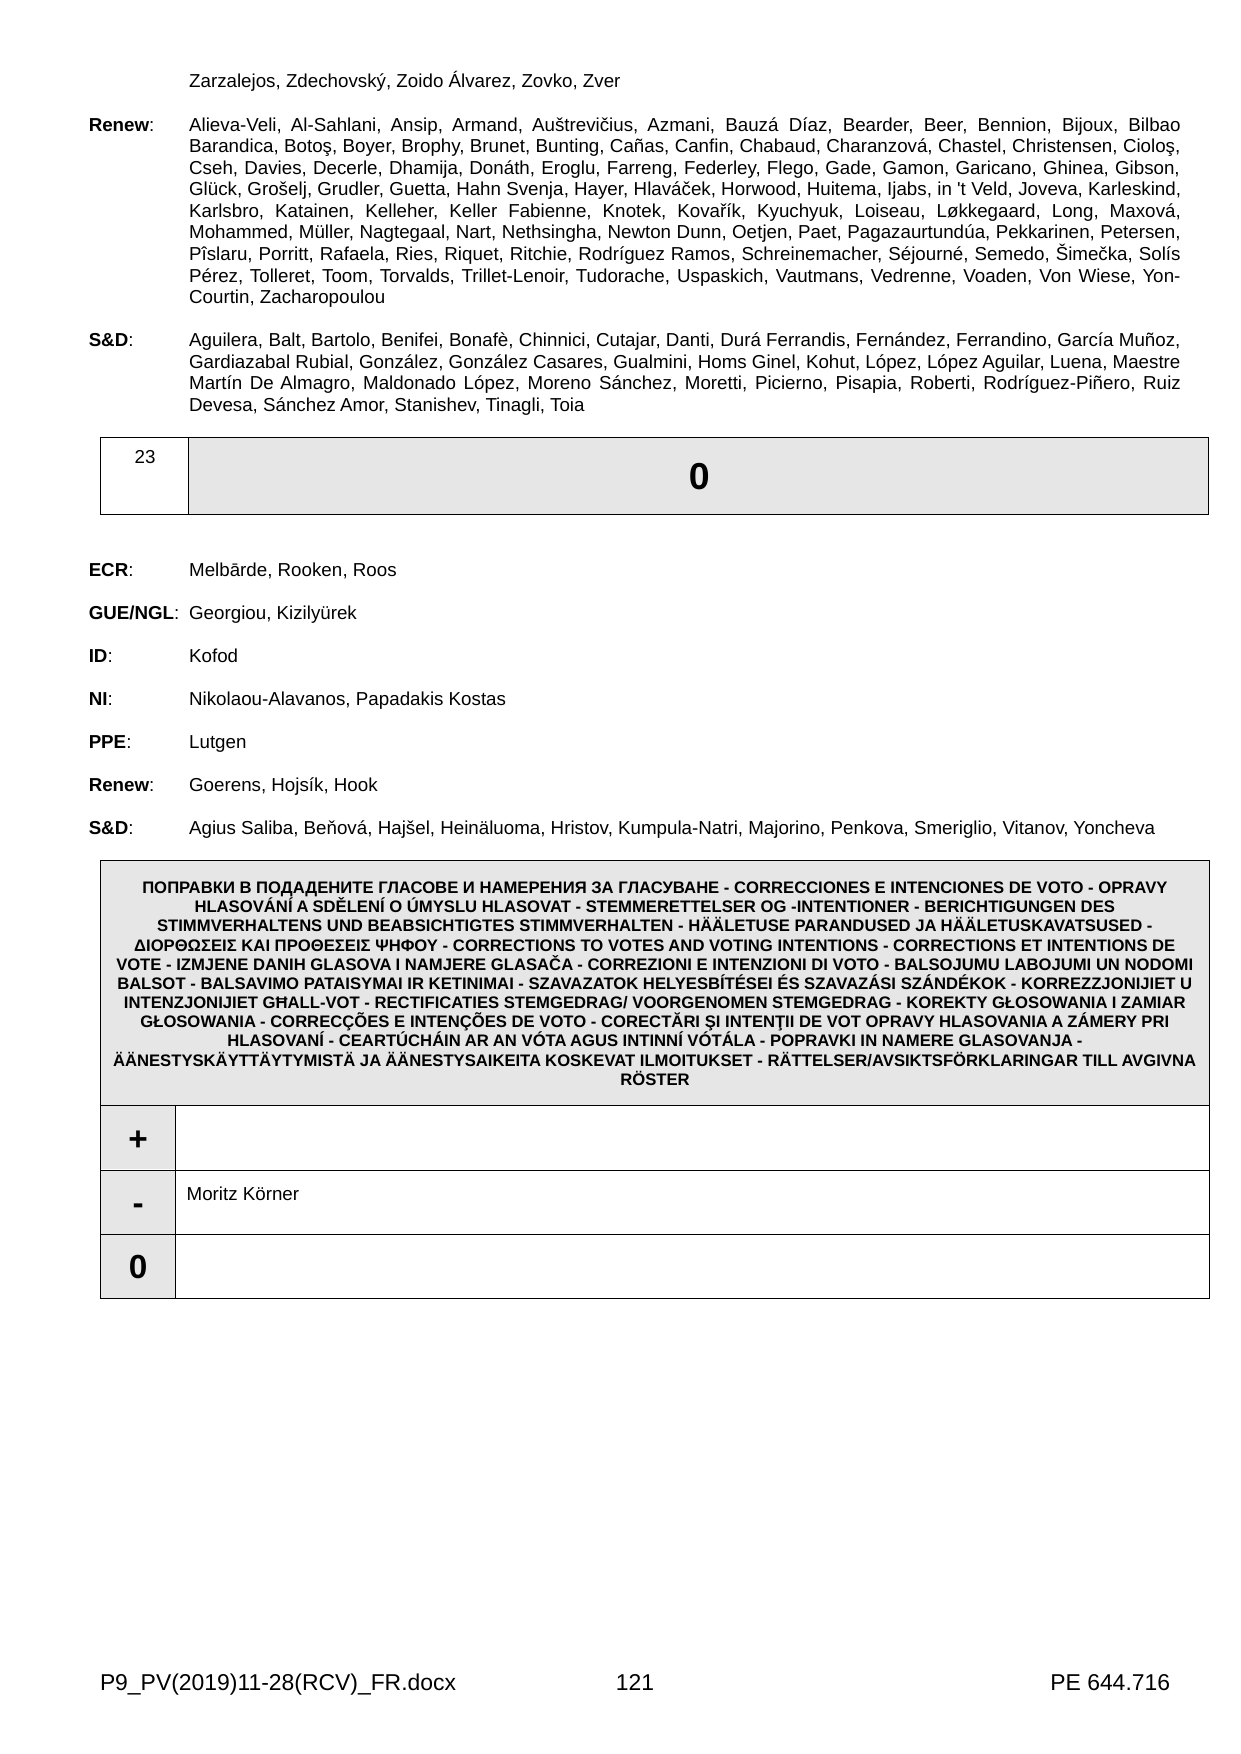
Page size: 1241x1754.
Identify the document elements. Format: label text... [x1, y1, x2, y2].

text NI: Nikolaou-Alavanos, Papadakis Kostas [88, 688, 1181, 709]
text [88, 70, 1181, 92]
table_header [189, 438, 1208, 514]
text Renew: Goerens, Hojsík, Hook [88, 774, 1181, 796]
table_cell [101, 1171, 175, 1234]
text Renew: Alieva-Veli, Al-Sahlani, Ansip, Armand, Auštrevičius, Azmani, Bauzá Díaz, Bearder, Beer, Bennion, Bijoux, Bilbao Barandica, Botoş, Boyer, Brophy, Brunet, Bunting, Cañas, Canfin, Chabaud, Charanzová, Chastel, Christensen, Cioloş, Cseh, Davies, Decerle, Dhamija, Donáth, Eroglu, Farreng, Federley, Flego, Gade, Gamon, Garicano, Ghinea, Gibson, Glück, Grošelj, Grudler, Guetta, Hahn Svenja, Hayer, Hlaváček, Horwood, Huitema, Ijabs, in 't Veld, Joveva, Karleskind, Karlsbro, Katainen, Kelleher, Keller Fabienne, Knotek, Kovařík, Kyuchyuk, Loiseau, Løkkegaard, Long, Maxová, Mohammed, Müller, Nagtegaal, Nart, Nethsingha, Newton Dunn, Oetjen, Paet, Pagazaurtundúa, Pekkarinen, Petersen, Pîslaru, Porritt, Rafaela, Ries, Riquet, Ritchie, Rodríguez Ramos, Schreinemacher, Séjourné, Semedo, Šimečka, Solís Pérez, Tolleret, Toom, Torvalds, Trillet-Lenoir, Tudorache, Uspaskich, Vautmans, Vedrenne, Voaden, Von Wiese, Yon-Courtin, Zacharopoulou [88, 113, 1181, 307]
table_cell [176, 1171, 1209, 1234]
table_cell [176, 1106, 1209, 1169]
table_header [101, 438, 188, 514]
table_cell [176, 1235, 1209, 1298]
text GUE/NGL: Georgiou, Kizilyürek [88, 601, 1181, 623]
text PPE: Lutgen [88, 731, 1181, 752]
text ECR: Melbārde, Rooken, Roos [88, 558, 1181, 580]
text S&D: Aguilera, Balt, Bartolo, Benifei, Bonafè, Chinnici, Cutajar, Danti, Durá Ferrandis, Fernández, Ferrandino, García Muñoz, Gardiazabal Rubial, González, González Casares, Gualmini, Homs Ginel, Kohut, López, López Aguilar, Luena, Maestre Martín De Almagro, Maldonado López, Moreno Sánchez, Moretti, Picierno, Pisapia, Roberti, Rodríguez-Piñero, Ruiz Devesa, Sánchez Amor, Stanishev, Tinagli, Toia [88, 329, 1181, 415]
text S&D: Agius Saliba, Beňová, Hajšel, Heinäluoma, Hristov, Kumpula-Natri, Majorino, Penkova, Smeriglio, Vitanov, Yoncheva [88, 817, 1181, 839]
text ID: Kofod [88, 644, 1181, 666]
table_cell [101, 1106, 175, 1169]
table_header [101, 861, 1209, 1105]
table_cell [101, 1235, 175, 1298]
